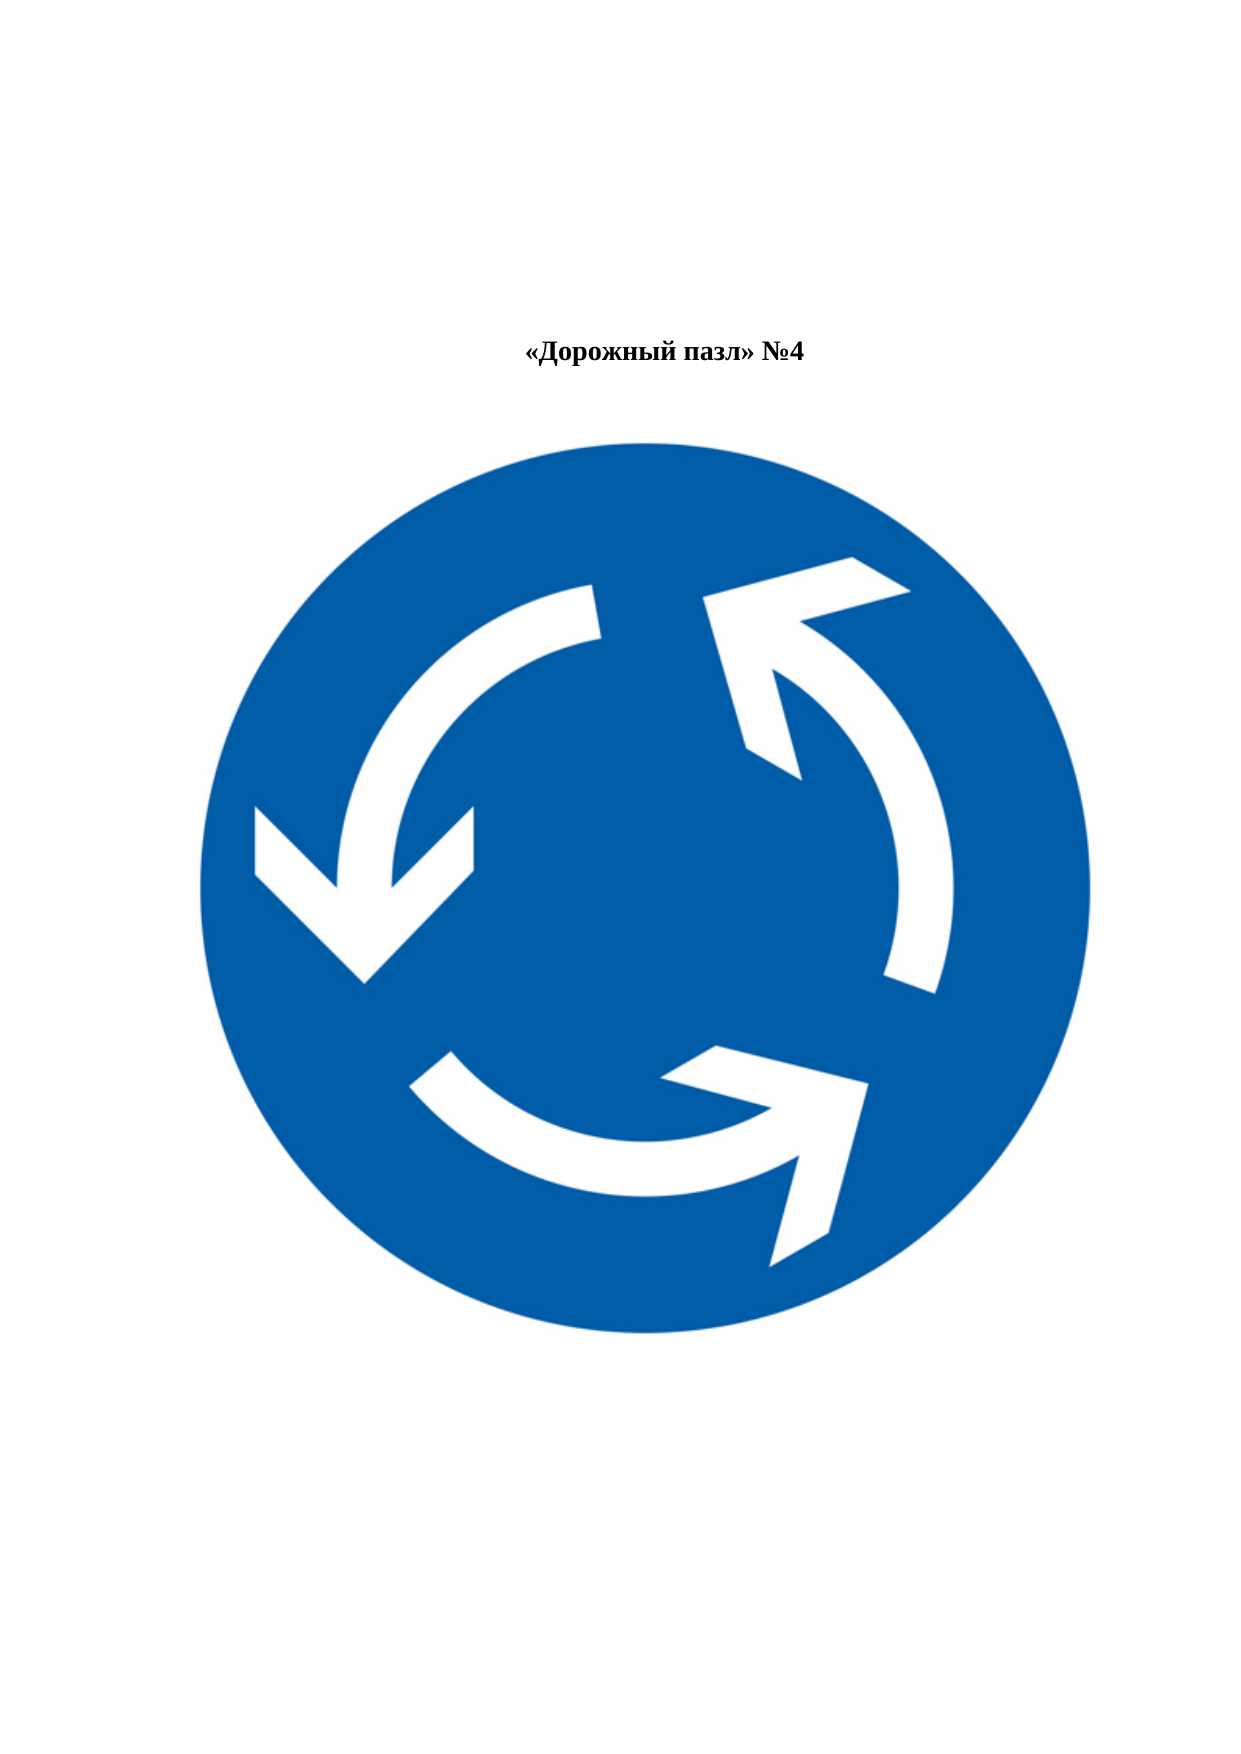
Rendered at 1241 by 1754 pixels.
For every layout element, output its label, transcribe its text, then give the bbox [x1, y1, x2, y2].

picture [177, 420, 1114, 1357]
text «Дорожный пазл» №4 [177, 334, 1152, 366]
